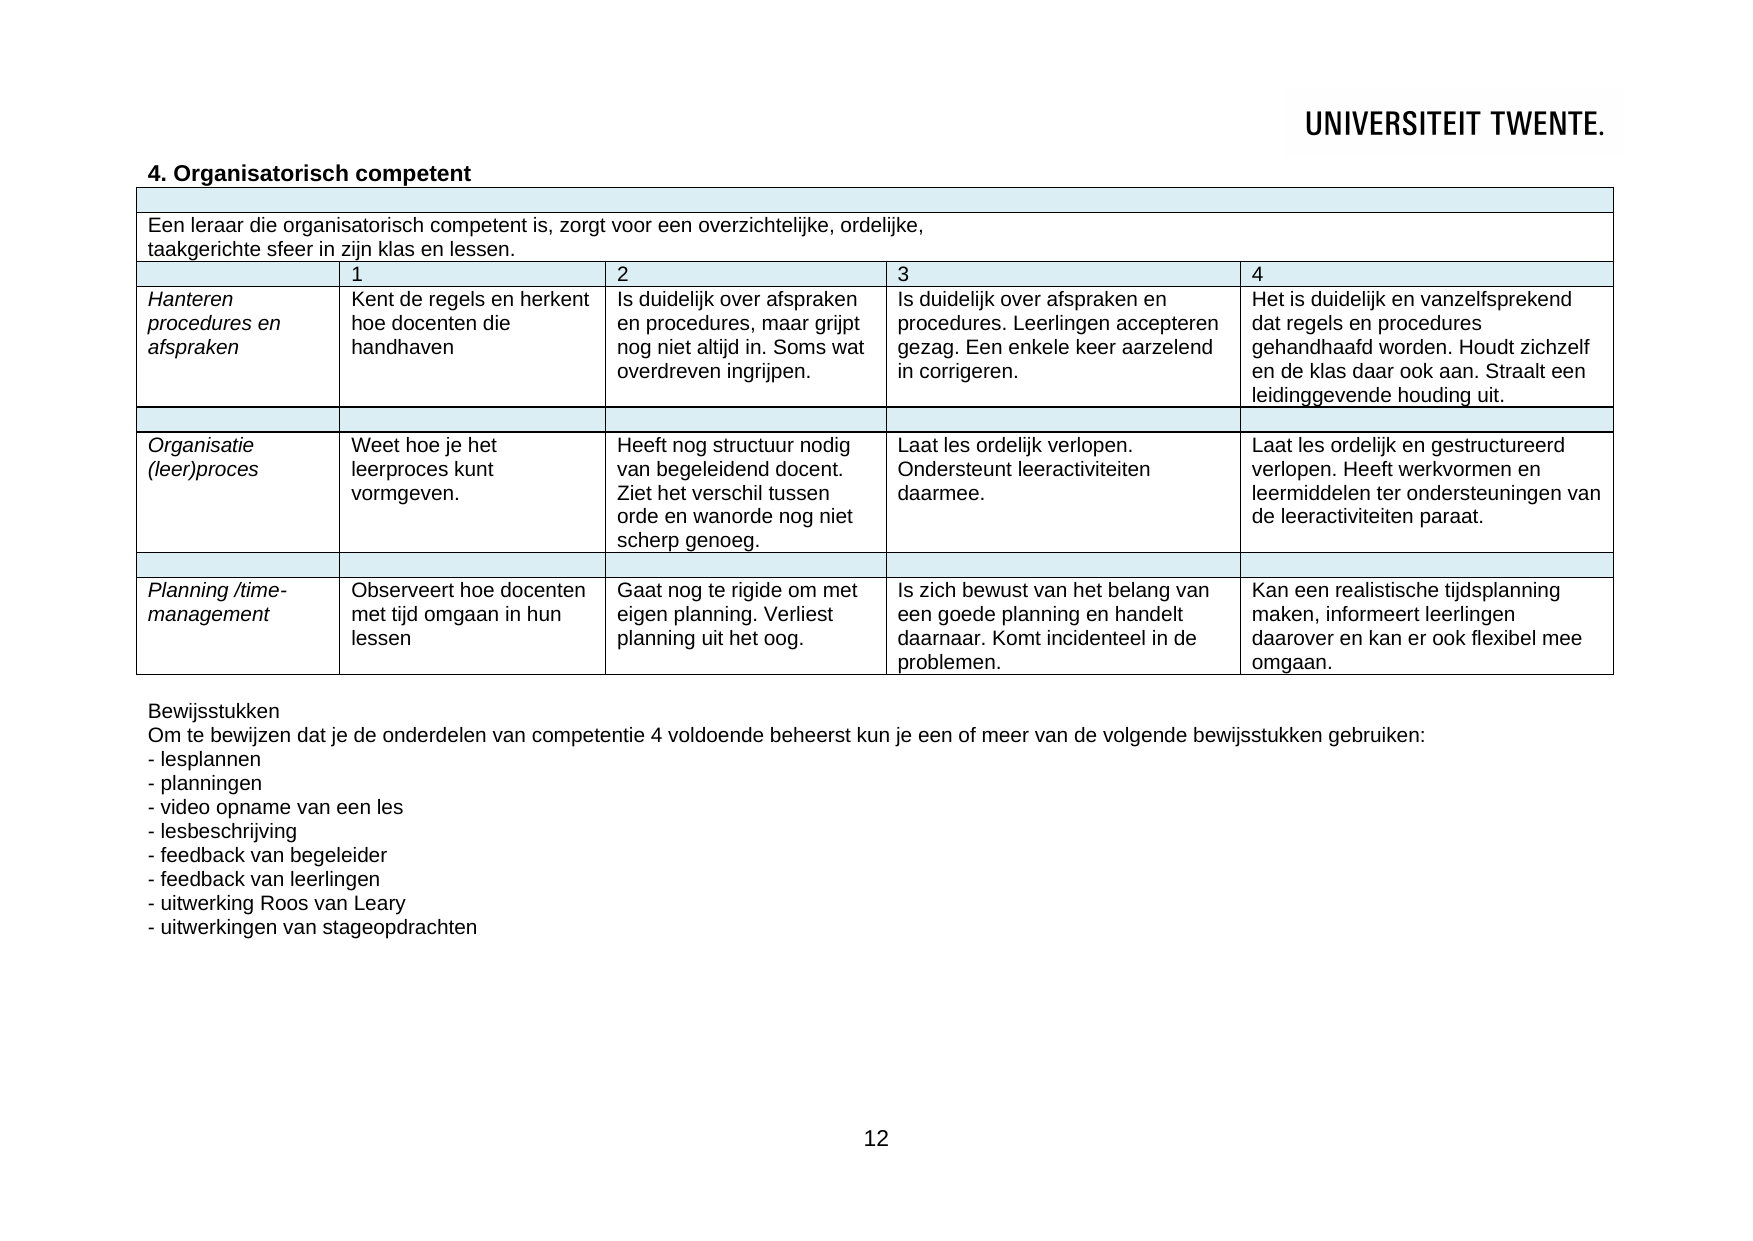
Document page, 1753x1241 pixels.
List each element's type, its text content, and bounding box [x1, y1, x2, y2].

text - uitwerking Roos van Leary [148, 891, 1604, 915]
table_cell [606, 408, 886, 431]
table_cell Een leraar die organisatorisch competent is, zorgt voor een overzichtelijke, ordelijke, taakgerichte sfeer in zijn klas en lessen. [137, 213, 1613, 261]
text - feedback van leerlingen [148, 867, 1604, 891]
table_cell Is duidelijk over afspraken en procedures. Leerlingen accepteren gezag. Een enkele keer aarzelend in corrigeren. [887, 287, 1240, 406]
table_cell Heeft nog structuur nodig van begeleidend docent. Ziet het verschil tussen orde en wanorde nog niet scherp genoeg. [606, 433, 886, 552]
text 4. Organisatorisch competent [148, 157, 1604, 187]
text - lesplannen [148, 747, 1604, 771]
table_cell Laat les ordelijk verlopen. Ondersteunt leeractiviteiten daarmee. [887, 433, 1240, 552]
text - planningen [148, 771, 1604, 795]
table_cell 1 [340, 262, 605, 286]
table_cell [340, 408, 605, 431]
table_cell [1241, 553, 1613, 577]
table_cell [340, 553, 605, 577]
table_header [137, 188, 1613, 212]
table_cell Kan een realistische tijdsplanning maken, informeert leerlingen daarover en kan er ook flexibel mee omgaan. [1241, 578, 1613, 674]
table_cell Organisatie (leer)proces [137, 433, 339, 552]
table_cell Het is duidelijk en vanzelfsprekend dat regels en procedures gehandhaafd worden. Houdt zichzelf en de klas daar ook aan. Straalt een leidinggevende houding uit. [1241, 287, 1613, 406]
text - feedback van begeleider [148, 843, 1604, 867]
table_cell 4 [1241, 262, 1613, 286]
table_cell [606, 553, 886, 577]
text - video opname van een les [148, 795, 1604, 819]
table_cell [137, 408, 339, 431]
text - lesbeschrijving [148, 819, 1604, 843]
table_cell [1241, 408, 1613, 431]
table_cell Observeert hoe docenten met tijd omgaan in hun lessen [340, 578, 605, 674]
table_cell 3 [887, 262, 1240, 286]
table_cell Weet hoe je het leerproces kunt vormgeven. [340, 433, 605, 552]
table_cell Is duidelijk over afspraken en procedures, maar grijpt nog niet altijd in. Soms wat overdreven ingrijpen. [606, 287, 886, 406]
table_cell Planning /timemanagement [137, 578, 339, 674]
table_cell Is zich bewust van het belang van een goede planning en handelt daarnaar. Komt incidenteel in de problemen. [887, 578, 1240, 674]
table_cell [137, 553, 339, 577]
table_cell Laat les ordelijk en gestructureerd verlopen. Heeft werkvormen en leermiddelen ter ondersteuningen van de leeractiviteiten paraat. [1241, 433, 1613, 552]
table_cell Gaat nog te rigide om met eigen planning. Verliest planning uit het oog. [606, 578, 886, 674]
text - uitwerkingen van stageopdrachten [148, 915, 1604, 939]
table_cell 2 [606, 262, 886, 286]
table_cell [887, 408, 1240, 431]
picture [1284, 88, 1624, 158]
table_cell [137, 262, 339, 286]
table_cell Hanteren procedures en afspraken [137, 287, 339, 406]
text Om te bewijzen dat je de onderdelen van competentie 4 voldoende beheerst kun je een of meer van de volgende bewijsstukken gebruiken: [148, 723, 1604, 747]
text Bewijsstukken [148, 699, 1604, 723]
table_cell [887, 553, 1240, 577]
table_cell Kent de regels en herkent hoe docenten die handhaven [340, 287, 605, 406]
